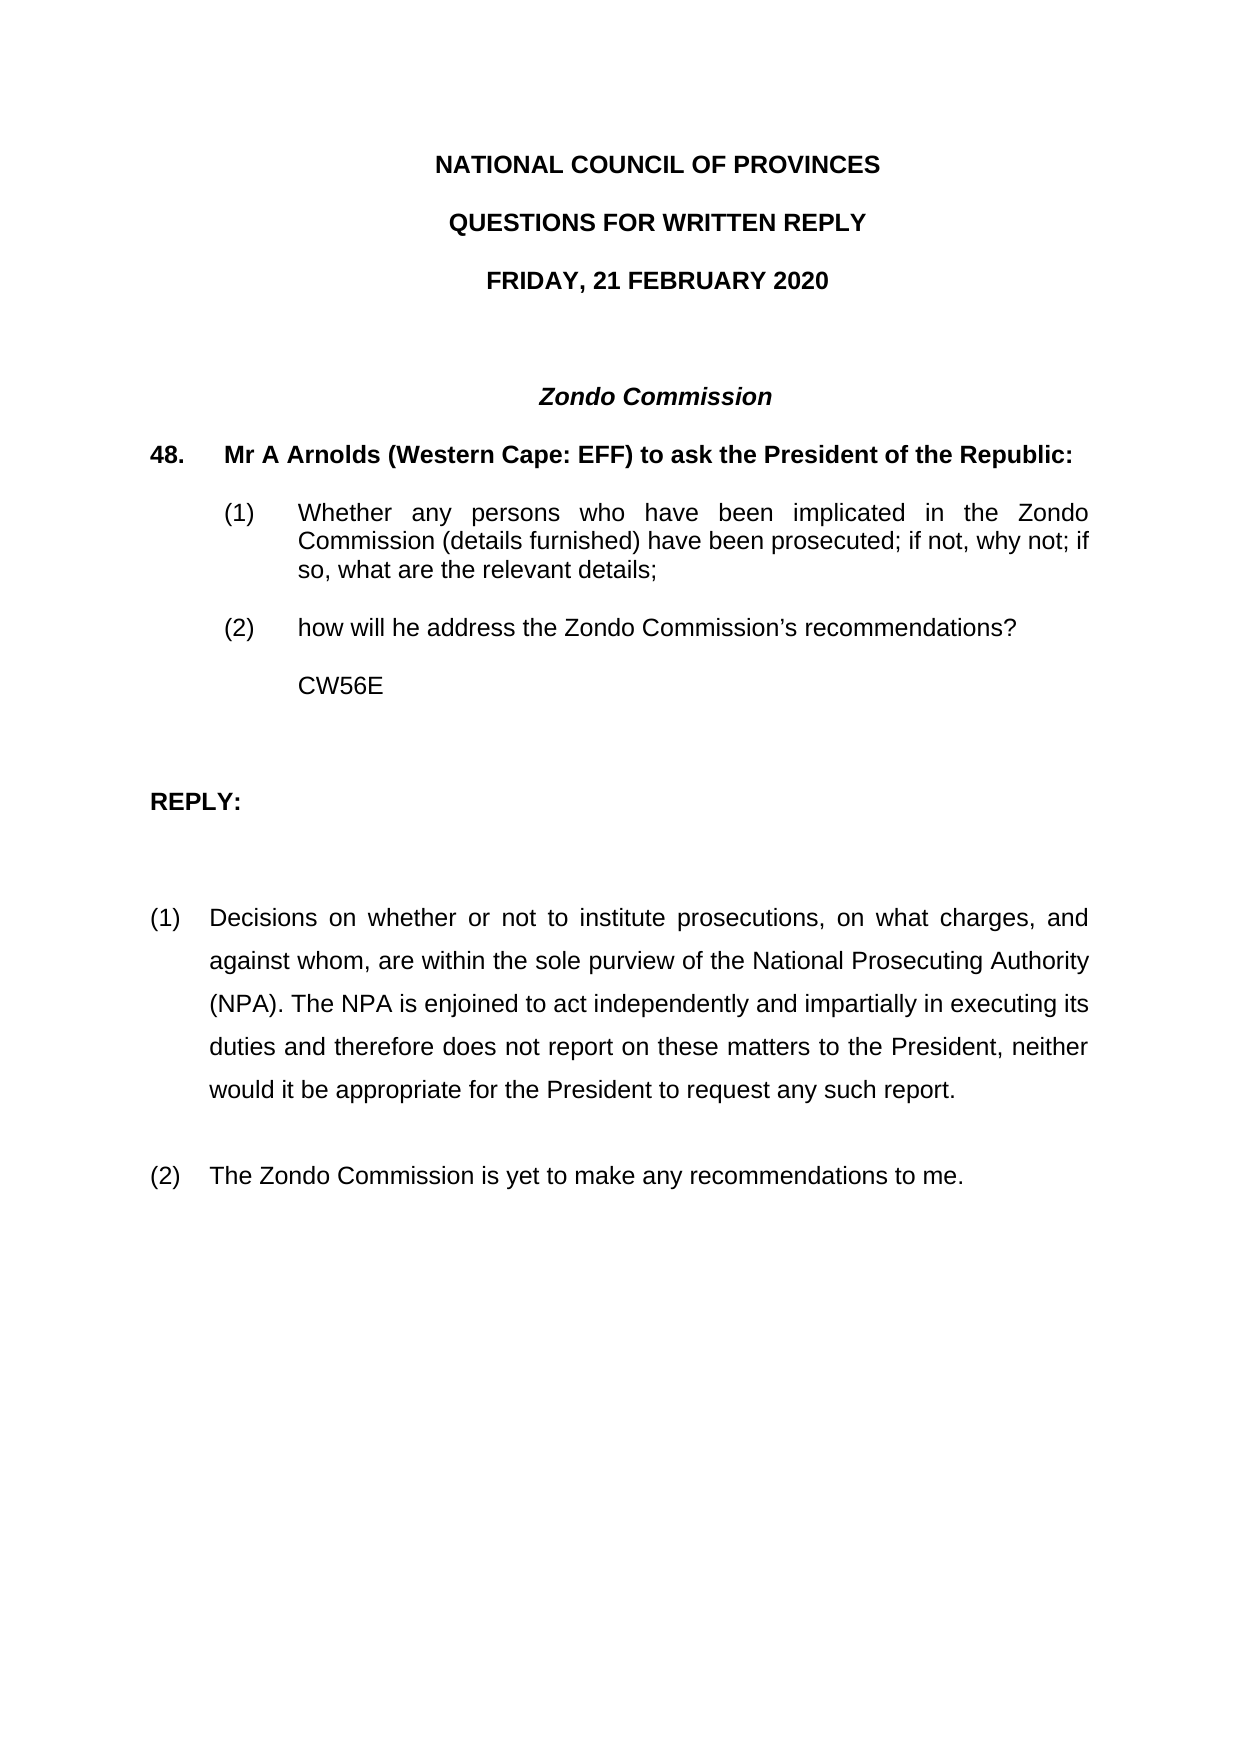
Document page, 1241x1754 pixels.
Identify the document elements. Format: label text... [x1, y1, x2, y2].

text (2) how will he address the Zondo Commission’s recommendations? [224, 613, 1090, 642]
text 48. Mr A Arnolds (Western Cape: EFF) to ask the President of the Republic: [150, 439, 1090, 468]
list Decisions on whether or not to institute prosecutions, on what charges, and against whom, are within the sole purview of the National Prosecuting Authority (NPA). The NPA is enjoined to act independently and impartially in executing its duties and therefore does not report on these matters to the President, neither would it be appropriate for the President to request any such report. [150, 902, 1090, 1104]
text QUESTIONS FOR WRITTEN REPLY [225, 208, 1090, 237]
text CW56E [224, 671, 1090, 699]
text FRIDAY, 21 FEBRUARY 2020 [225, 266, 1090, 294]
text NATIONAL COUNCIL OF PROVINCES [225, 150, 1090, 179]
list The Zondo Commission is yet to make any recommendations to me. [150, 1161, 1090, 1190]
text Zondo Commission [224, 382, 1090, 410]
text REPLY: [150, 787, 1090, 815]
text (1) Whether any persons who have been implicated in the Zondo Commission (details furnished) have been prosecuted; if not, why not; if so, what are the relevant details; [224, 497, 1090, 584]
